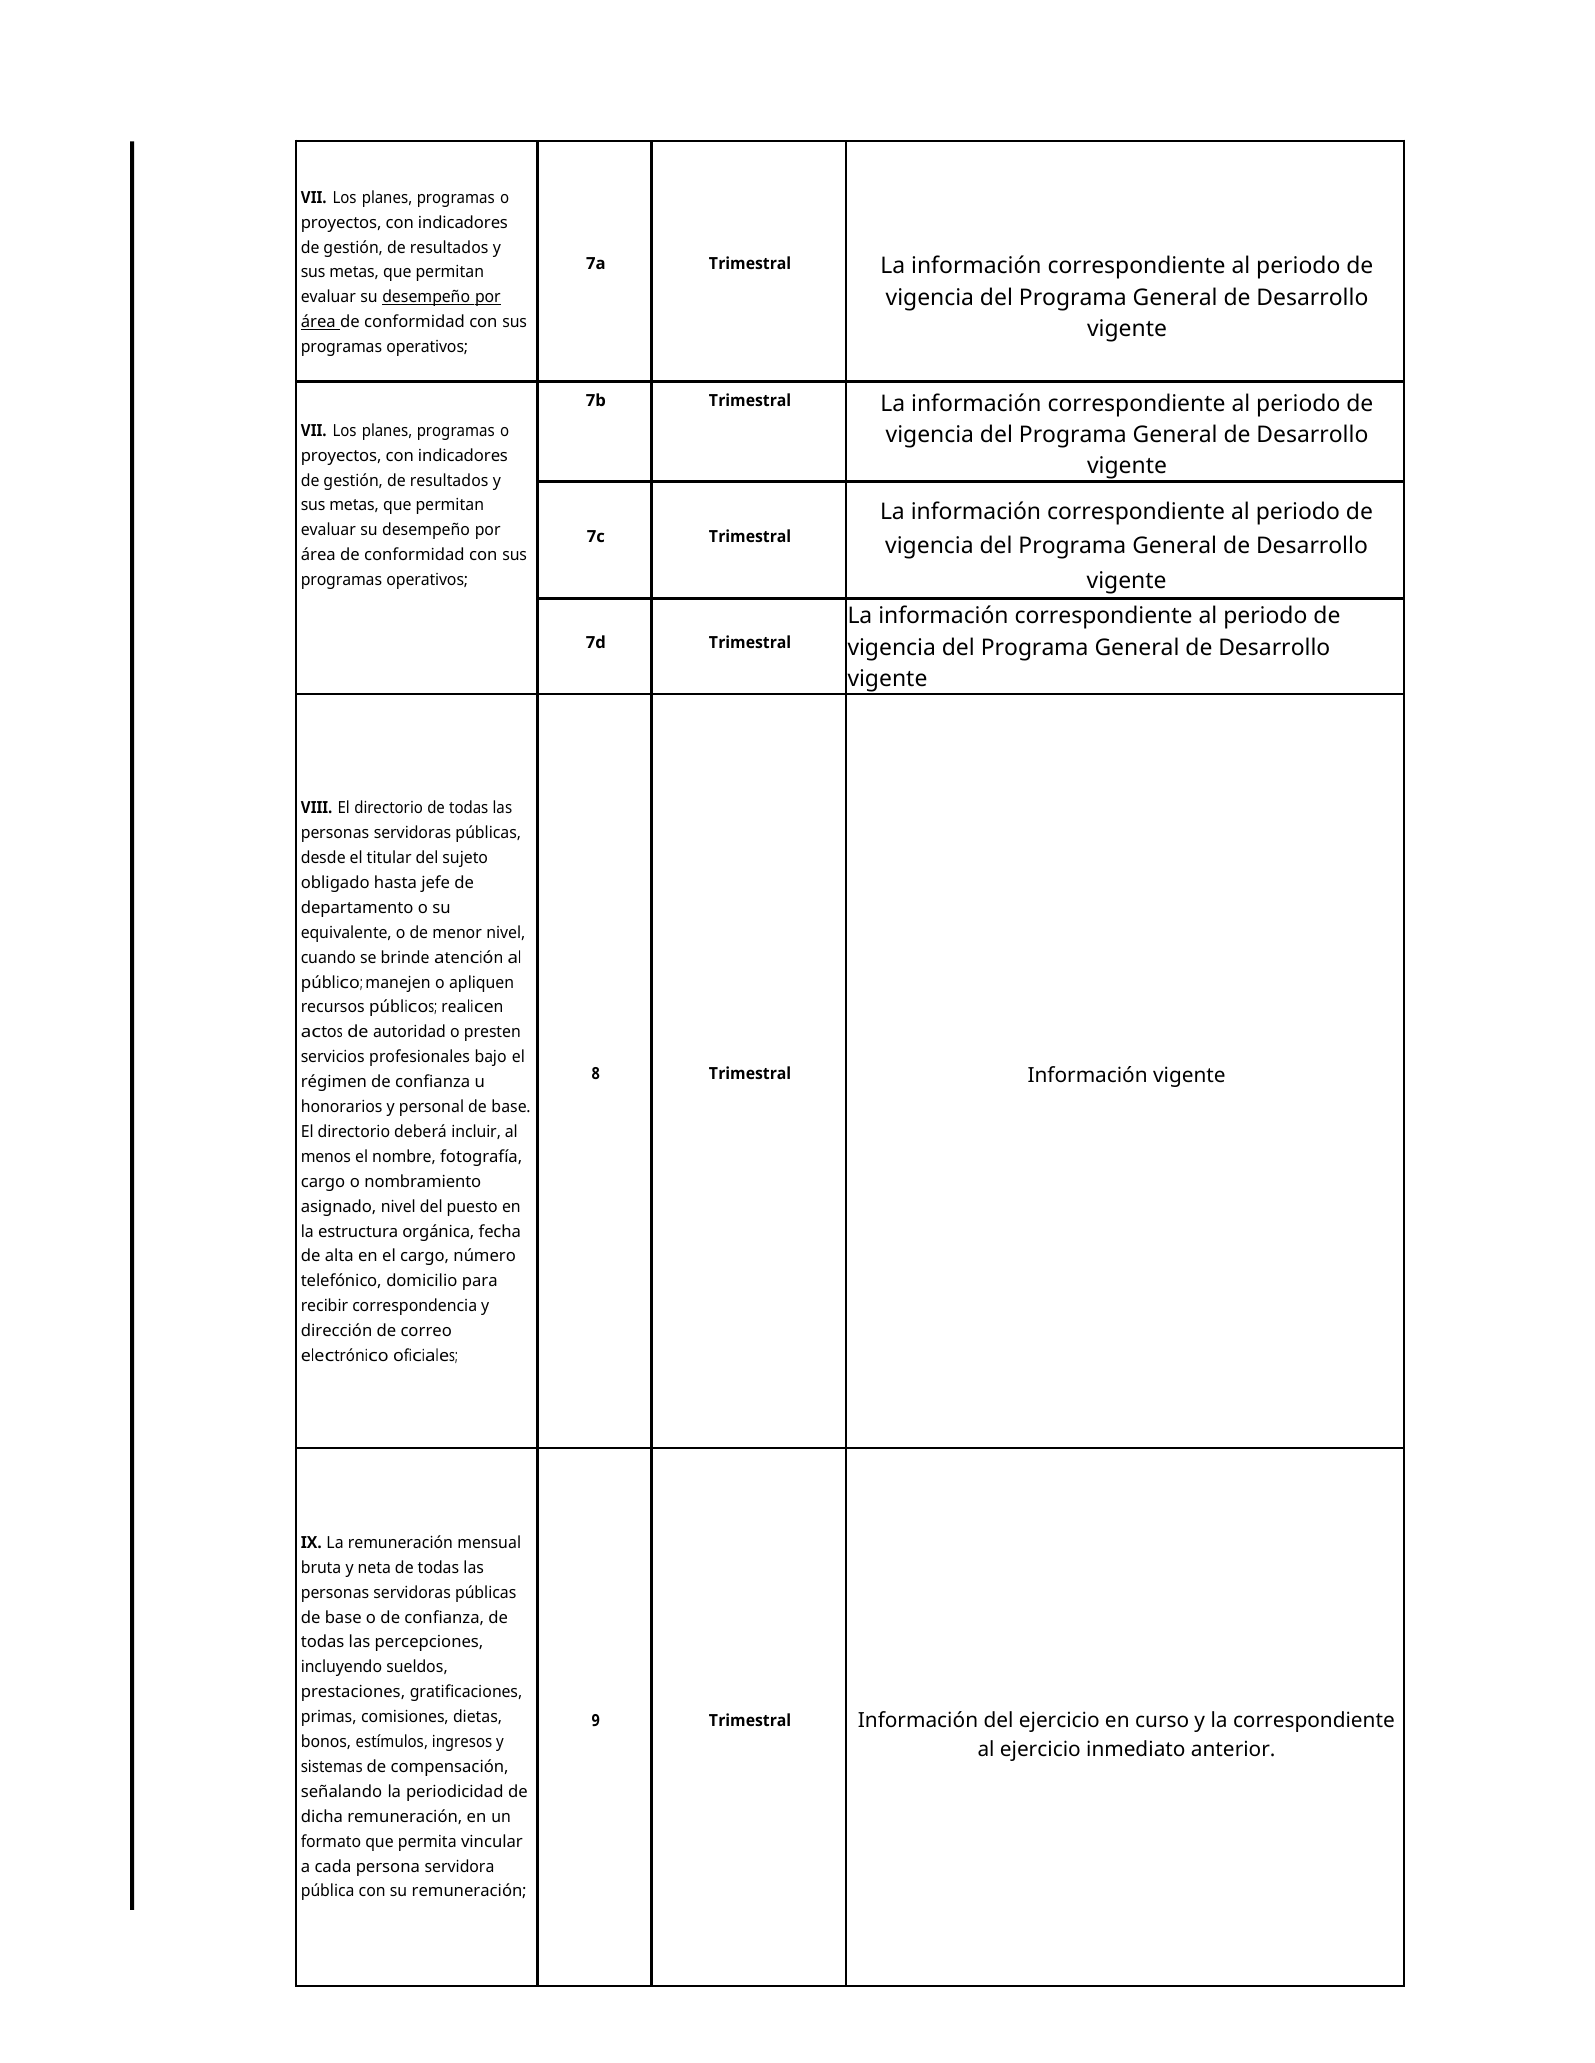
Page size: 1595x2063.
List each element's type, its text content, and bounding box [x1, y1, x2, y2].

table_header La información correspondiente al periodo de vigencia del Programa General de Desarrollo vigente [847, 142, 1403, 380]
table_cell Información vigente [847, 695, 1403, 1447]
table_cell Información del ejercicio en curso y la correspondiente al ejercicio inmediato anterior. [847, 1449, 1403, 1985]
table_cell 7b [539, 383, 650, 480]
table_cell VIII. El directorio de todas las personas servidoras públicas, desde el titular del sujeto obligado hasta jefe de departamento o su equivalente, o de menor nivel, cuando se brinde atención al público; manejen o apliquen recursos públicos; realicen actos de autoridad o presten servicios profesionales bajo el régimen de confianza u honorarios y personal de base. El directorio deberá incluir, al menos el nombre, fotografía, cargo o nombramiento asignado, nivel del puesto en la estructura orgánica, fecha de alta en el cargo, número telefónico, domicilio para recibir correspondencia y dirección de correo electrónico oficiales; [297, 695, 536, 1447]
table_header Trimestral [653, 142, 845, 380]
table_cell VII. Los planes, programas o proyectos, con indicadores de gestión, de resultados y sus metas, que permitan evaluar su desempeño por área de conformidad con sus programas operativos; [297, 383, 536, 693]
table_cell Trimestral [653, 483, 845, 597]
table_cell Trimestral [653, 600, 845, 693]
table_header VII. Los planes, programas o proyectos, con indicadores de gestión, de resultados y sus metas, que permitan evaluar su desempeño por área de conformidad con sus programas operativos; [297, 142, 536, 380]
table_cell La información correspondiente al periodo de vigencia del Programa General de Desarrollo vigente [847, 600, 1403, 693]
table_cell 9 [539, 1449, 650, 1985]
table_cell Trimestral [653, 1449, 845, 1985]
table_cell IX. La remuneración mensual bruta y neta de todas las personas servidoras públicas de base o de confianza, de todas las percepciones, incluyendo sueldos, prestaciones, gratificaciones, primas, comisiones, dietas, bonos, estímulos, ingresos y sistemas de compensación, señalando la periodicidad de dicha remuneración, en un formato que permita vincular a cada persona servidora pública con su remuneración; [297, 1449, 536, 1985]
table_cell La información correspondiente al periodo de vigencia del Programa General de Desarrollo vigente [847, 383, 1403, 480]
table_cell Trimestral [653, 383, 845, 480]
table_cell 7d [539, 600, 650, 693]
table_cell La información correspondiente al periodo de vigencia del Programa General de Desarrollo vigente [847, 483, 1403, 597]
table_cell 7c [539, 483, 650, 597]
table_header 7a [539, 142, 650, 380]
table_cell Trimestral [653, 695, 845, 1447]
table_cell 8 [539, 695, 650, 1447]
